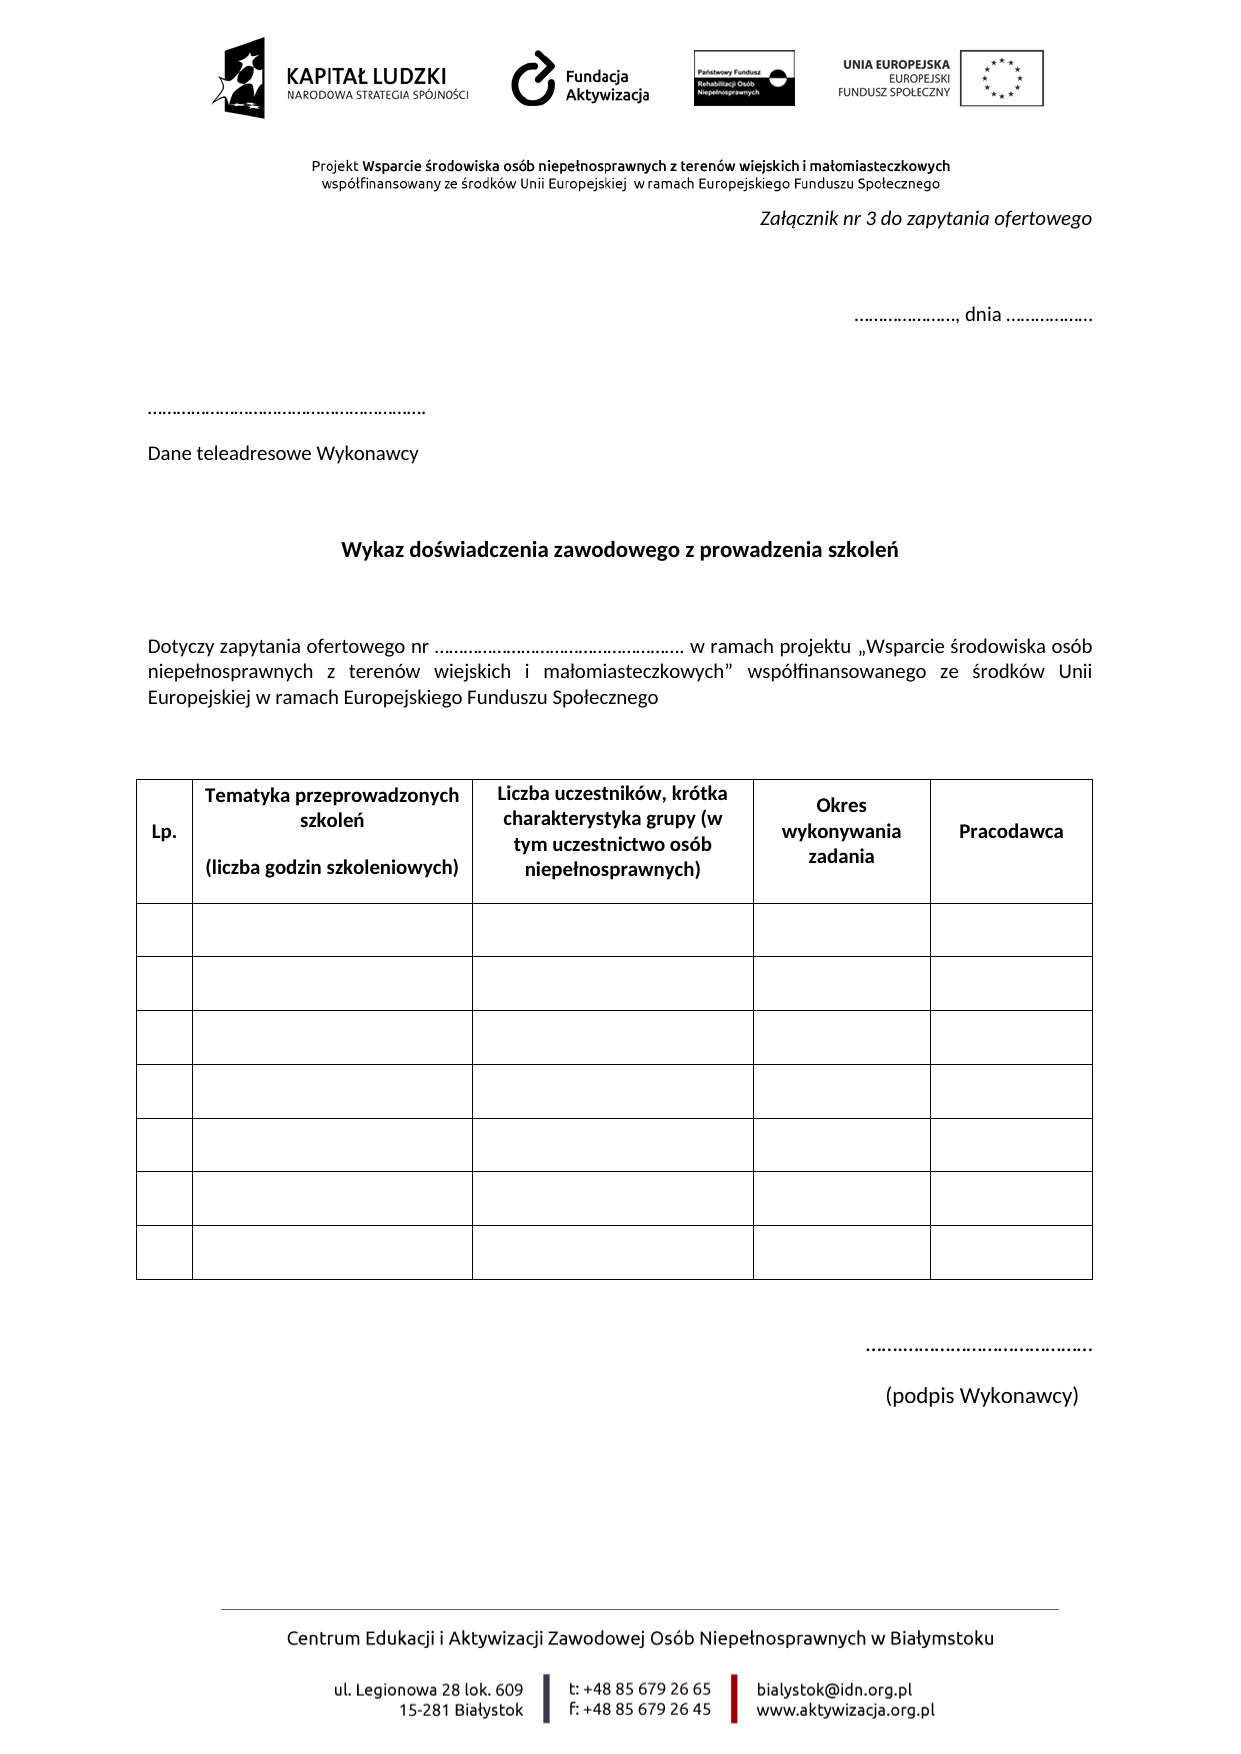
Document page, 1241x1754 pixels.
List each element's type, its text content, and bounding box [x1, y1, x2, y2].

table_cell [473, 957, 753, 1010]
table_cell [137, 1119, 192, 1171]
table_header Lp. [137, 780, 192, 902]
table_header Okres wykonywania zadania [754, 780, 930, 902]
table_cell [754, 1119, 930, 1171]
table_cell [473, 1065, 753, 1117]
table_cell [473, 1119, 753, 1171]
picture [221, 1609, 1061, 1754]
table_cell [931, 904, 1092, 956]
table_header Liczba uczestników, krótka charakterystyka grupy (w tym uczestnictwo osób niepełnosprawnych) [473, 780, 753, 902]
table_cell [193, 1226, 472, 1279]
picture [173, 8, 1117, 204]
table_cell [473, 904, 753, 956]
table_cell [137, 904, 192, 956]
table_cell [754, 957, 930, 1010]
table_cell [931, 1226, 1092, 1279]
table_cell [931, 957, 1092, 1010]
table_cell [137, 1065, 192, 1117]
text (podpis Wykonawcy) [811, 1382, 1093, 1410]
text Załącznik nr 3 do zapytania ofertowego [148, 205, 1093, 231]
table_cell [137, 1011, 192, 1064]
text Dane teleadresowe Wykonawcy [148, 440, 1093, 466]
text Wykaz doświadczenia zawodowego z prowadzenia szkoleń [148, 535, 1093, 563]
table_cell [193, 1011, 472, 1064]
table_cell [754, 1011, 930, 1064]
text …………………………………………………. [148, 394, 1093, 419]
table_cell [193, 1172, 472, 1225]
table_cell [137, 957, 192, 1010]
table_cell [754, 1226, 930, 1279]
table_cell [931, 1119, 1092, 1171]
table_cell [193, 1065, 472, 1117]
text …………………, dnia ……………… [148, 301, 1093, 327]
table_cell [931, 1065, 1092, 1117]
table_cell [473, 1226, 753, 1279]
table_header Pracodawca [931, 780, 1092, 902]
text Dotyczy zapytania ofertowego nr ……………………………………………. w ramach projektu „Wsparcie środowiska osób niepełnosprawnych z terenów wiejskich i małomiasteczkowych” współfinansowanego ze środków Unii Europejskiej w ramach Europejskiego Funduszu Społecznego [148, 633, 1093, 709]
table_cell [473, 1172, 753, 1225]
table_cell [137, 1226, 192, 1279]
table_cell [193, 1119, 472, 1171]
text …….……………………………… [516, 1329, 1093, 1357]
table_cell [193, 904, 472, 956]
table_cell [473, 1011, 753, 1064]
table_cell [754, 1065, 930, 1117]
table_cell [137, 1172, 192, 1225]
table_cell [193, 957, 472, 1010]
table_cell [931, 1011, 1092, 1064]
table_cell [754, 904, 930, 956]
table_cell [754, 1172, 930, 1225]
table_header Tematyka przeprowadzonych szkoleń (liczba godzin szkoleniowych) [193, 780, 472, 902]
table_cell [931, 1172, 1092, 1225]
